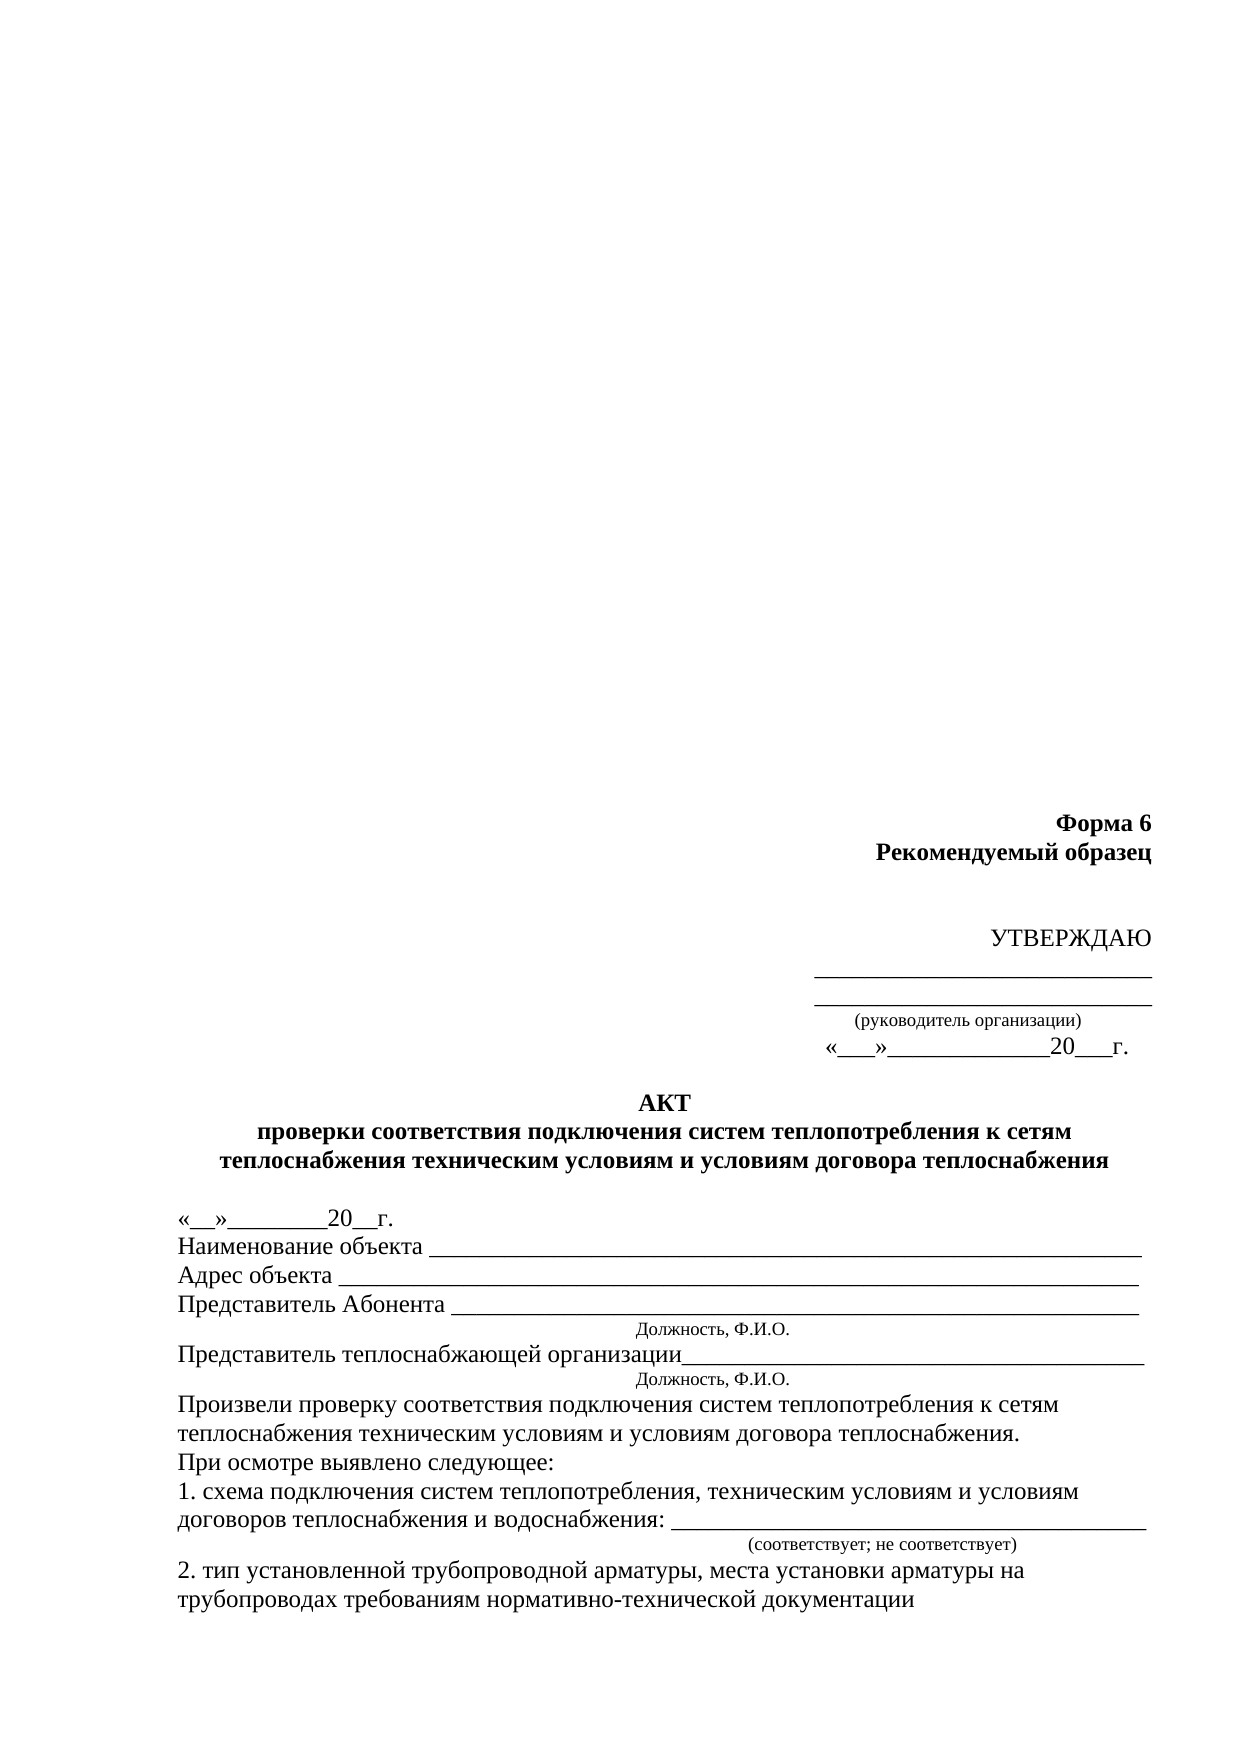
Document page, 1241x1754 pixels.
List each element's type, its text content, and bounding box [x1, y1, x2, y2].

text 1. схема подключения систем теплопотребления, техническим условиям и условиям договоров теплоснабжения и водоснабжения: ______________________________________ [177, 1476, 1152, 1533]
text «___»_____________20___г. [177, 1031, 1152, 1060]
text Произвели проверку соответствия подключения систем теплопотребления к сетям теплоснабжения техническим условиям и условиям договора теплоснабжения. [177, 1389, 1152, 1447]
text (руководитель организации) [177, 1009, 1152, 1031]
text Рекомендуемый образец [177, 837, 1152, 866]
text ___________________________ [177, 981, 1152, 1009]
text «__»________20__г. [177, 1203, 1152, 1231]
text (соответствует; не соответствует) [177, 1533, 1152, 1555]
text Должность, Ф.И.О. [177, 1368, 1152, 1389]
text ___________________________ [177, 952, 1152, 981]
text проверки соответствия подключения систем теплопотребления к сетям теплоснабжения техническим условиям и условиям договора теплоснабжения [177, 1116, 1152, 1174]
text УТВЕРЖДАЮ [177, 923, 1152, 952]
text Представитель теплоснабжающей организации_____________________________________ [177, 1339, 1152, 1368]
text Адрес объекта ________________________________________________________________ [177, 1260, 1152, 1289]
text Форма 6 [177, 808, 1152, 837]
text АКТ [177, 1088, 1152, 1116]
text При осмотре выявлено следующее: [177, 1447, 1152, 1476]
text Представитель Абонента _______________________________________________________ [177, 1289, 1152, 1318]
text Должность, Ф.И.О. [177, 1318, 1152, 1339]
text Наименование объекта _________________________________________________________ [177, 1231, 1152, 1260]
text 2. тип установленной трубопроводной арматуры, места установки арматуры на трубопроводах требованиям нормативно-технической документации [177, 1555, 1152, 1612]
